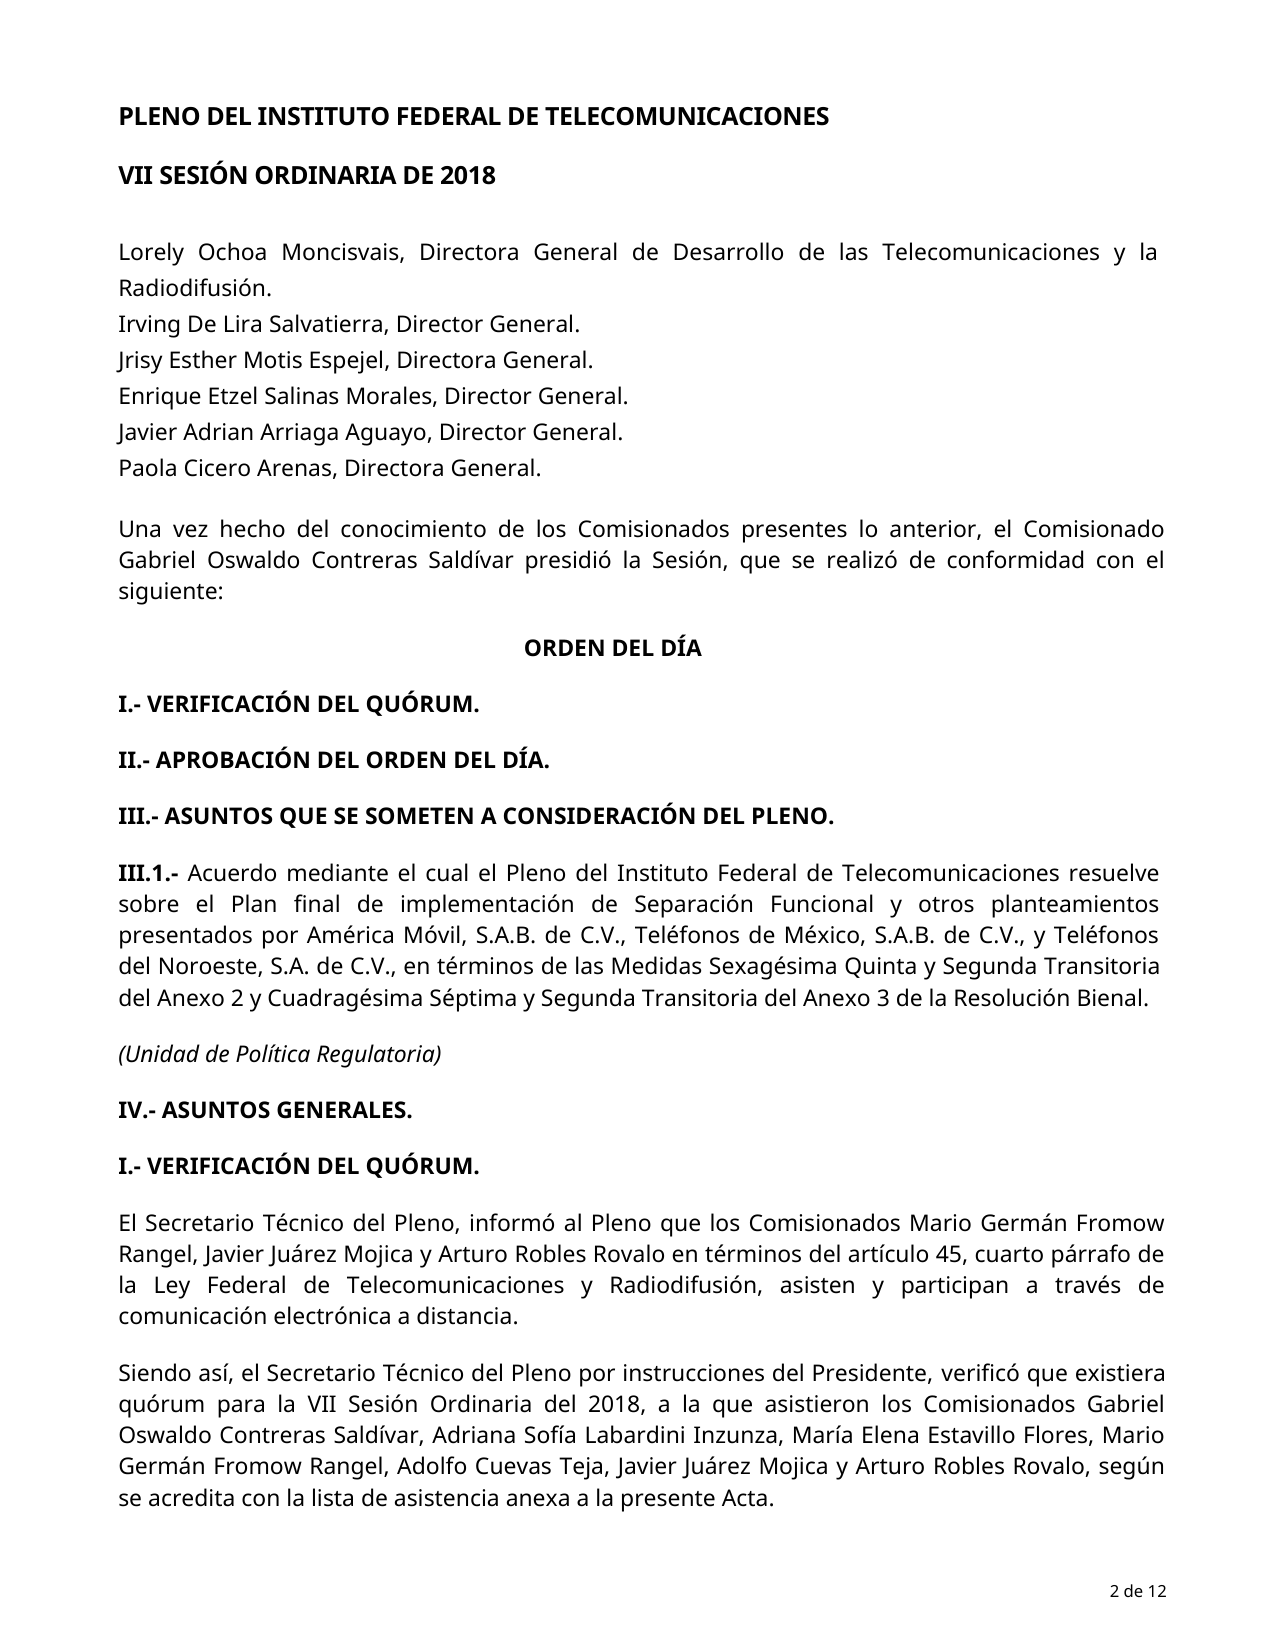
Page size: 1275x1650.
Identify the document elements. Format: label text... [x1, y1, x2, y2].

text Siendo así, el Secretario Técnico del Pleno por instrucciones del Presidente, verificó que existiera quórum para la VII Sesión Ordinaria del 2018, a la que asistieron los Comisionados Gabriel Oswaldo Contreras Saldívar, Adriana Sofía Labardini Inzunza, María Elena Estavillo Flores, Mario Germán Fromow Rangel, Adolfo Cuevas Teja, Javier Juárez Mojica y Arturo Robles Rovalo, según se acredita con la lista de asistencia anexa a la presente Acta. [118, 1357, 1166, 1513]
text I.- VERIFICACIÓN DEL QUÓRUM. [118, 688, 1159, 719]
text Javier Adrian Arriaga Aguayo, Director General. [118, 416, 1159, 447]
text IV.- ASUNTOS GENERALES. [118, 1094, 1166, 1125]
text III.1.- Acuerdo mediante el cual el Pleno del Instituto Federal de Telecomunicaciones resuelve sobre el Plan final de implementación de Separación Funcional y otros planteamientos presentados por América Móvil, S.A.B. de C.V., Teléfonos de México, S.A.B. de C.V., y Teléfonos del Noroeste, S.A. de C.V., en términos de las Medidas Sexagésima Quinta y Segunda Transitoria del Anexo 2 y Cuadragésima Séptima y Segunda Transitoria del Anexo 3 de la Resolución Bienal. [118, 857, 1161, 1013]
text Lorely Ochoa Moncisvais, Directora General de Desarrollo de las Telecomunicaciones y la Radiodifusión. [118, 236, 1159, 303]
text El Secretario Técnico del Pleno, informó al Pleno que los Comisionados Mario Germán Fromow Rangel, Javier Juárez Mojica y Arturo Robles Rovalo en términos del artículo 45, cuarto párrafo de la Ley Federal de Telecomunicaciones y Radiodifusión, asisten y participan a través de comunicación electrónica a distancia. [118, 1207, 1166, 1332]
text Una vez hecho del conocimiento de los Comisionados presentes lo anterior, el Comisionado Gabriel Oswaldo Contreras Saldívar presidió la Sesión, que se realizó de conformidad con el siguiente: [118, 513, 1166, 607]
subtitle I.- VERIFICACIÓN DEL QUÓRUM. [118, 1150, 1166, 1182]
text Jrisy Esther Motis Espejel, Directora General. [118, 344, 1159, 375]
text Irving De Lira Salvatierra, Director General. [118, 308, 1159, 339]
text III.- ASUNTOS QUE SE SOMETEN A CONSIDERACIÓN DEL PLENO. [118, 800, 1162, 832]
text Paola Cicero Arenas, Directora General. [118, 452, 1159, 483]
text II.- APROBACIÓN DEL ORDEN DEL DÍA. [118, 744, 1159, 775]
text (Unidad de Política Regulatoria) [118, 1038, 1161, 1069]
text Enrique Etzel Salinas Morales, Director General. [118, 380, 1159, 411]
subtitle ORDEN DEL DÍA [295, 632, 930, 663]
